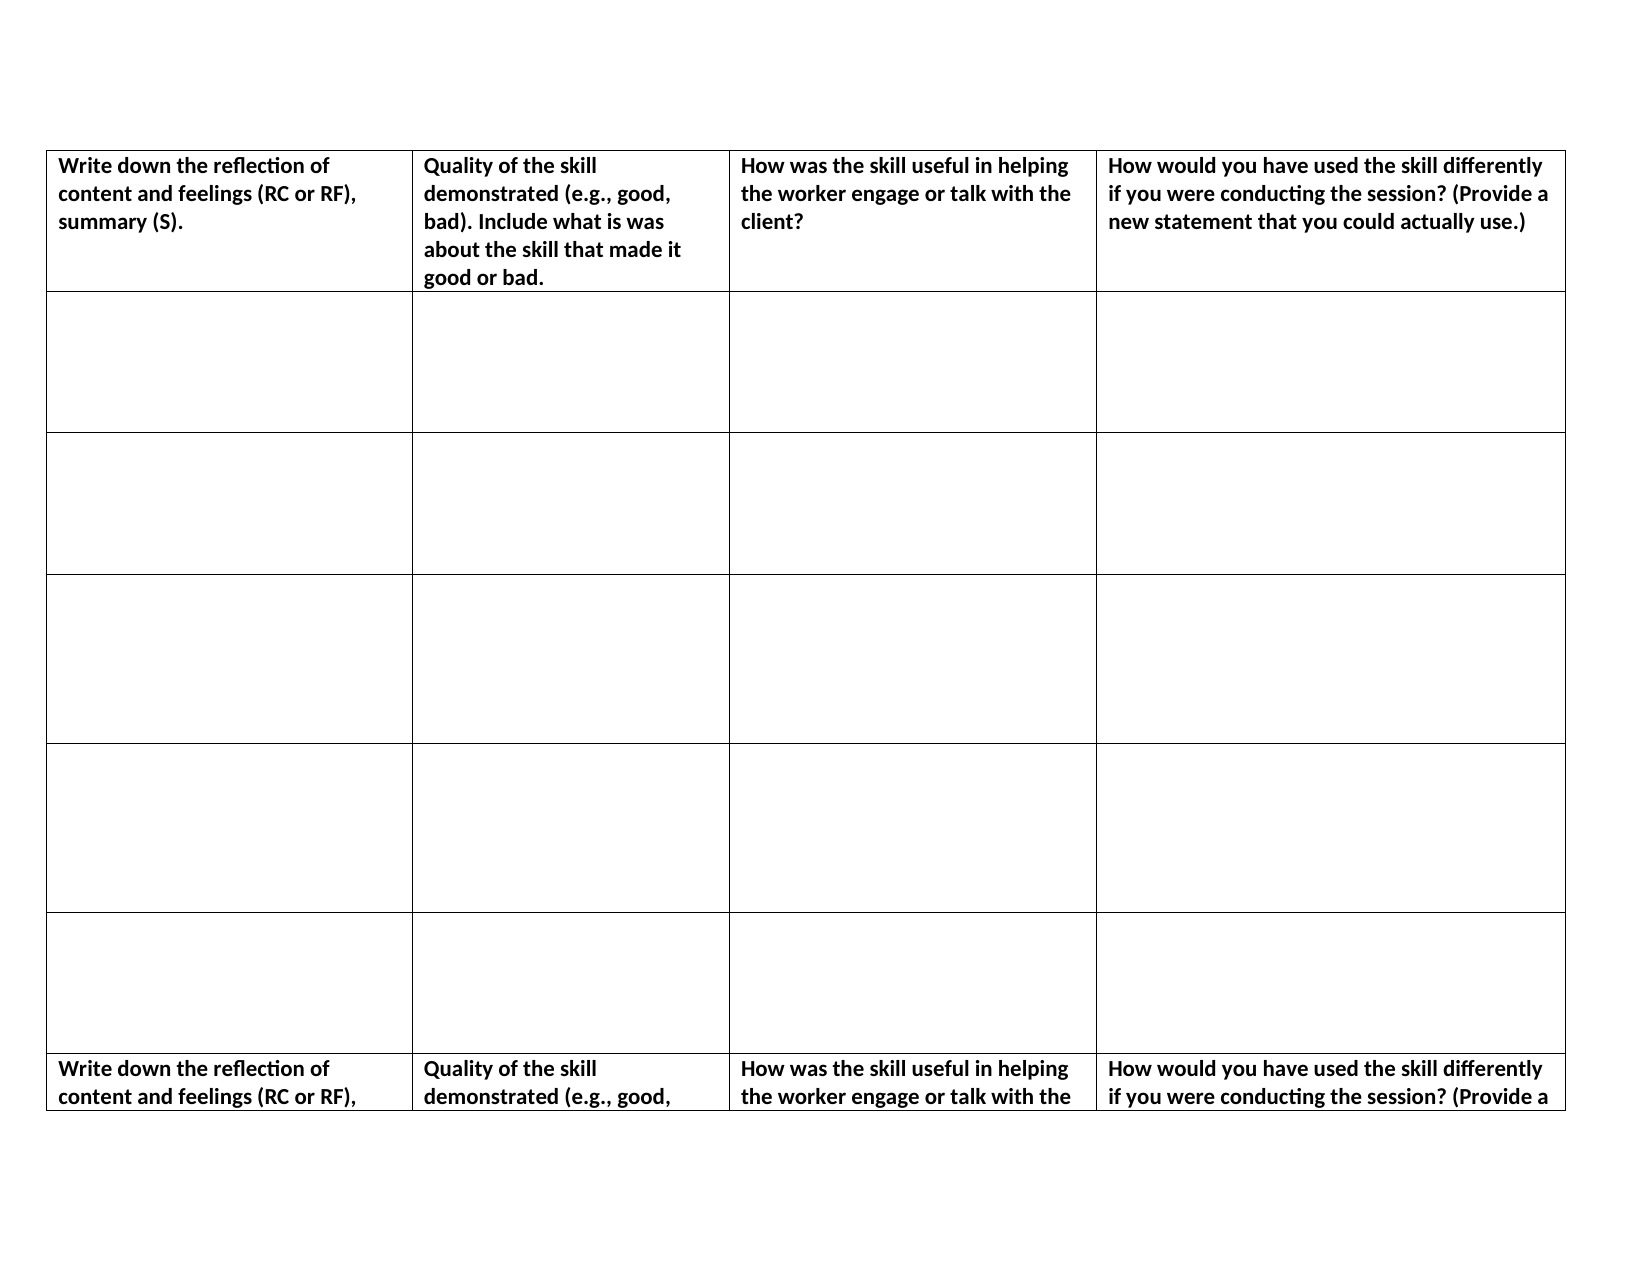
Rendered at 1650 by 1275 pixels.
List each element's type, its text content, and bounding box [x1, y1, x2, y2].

table_cell [413, 433, 729, 573]
table_header How was the skill useful in helping the worker engage or talk with the client? [730, 151, 1096, 291]
table_cell [413, 744, 729, 912]
table_cell [413, 913, 729, 1053]
table_cell [730, 292, 1096, 432]
table_cell [1097, 292, 1565, 432]
table_cell [47, 744, 412, 912]
table_cell [47, 913, 412, 1053]
table_cell [47, 575, 412, 743]
table_cell [1097, 433, 1565, 573]
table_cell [413, 1054, 729, 1110]
table_cell [1097, 744, 1565, 912]
table_cell [1097, 575, 1565, 743]
table_cell [47, 433, 412, 573]
table_header Quality of the skill demonstrated (e.g., good, bad). Include what is was about the skill that made it good or bad. [413, 151, 729, 291]
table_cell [730, 1054, 1096, 1110]
table_header Write down the reflection of content and feelings (RC or RF), summary (S). [47, 151, 412, 291]
table_cell [1097, 913, 1565, 1053]
table_cell [413, 292, 729, 432]
table_header How would you have used the skill differently if you were conducting the session? (Provide a new statement that you could actually use.) [1097, 151, 1565, 291]
table_cell [730, 913, 1096, 1053]
table_cell [413, 575, 729, 743]
table_cell [730, 744, 1096, 912]
table_cell [47, 292, 412, 432]
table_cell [1097, 1054, 1565, 1110]
table_cell [730, 575, 1096, 743]
table_cell [730, 433, 1096, 573]
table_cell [47, 1054, 412, 1110]
